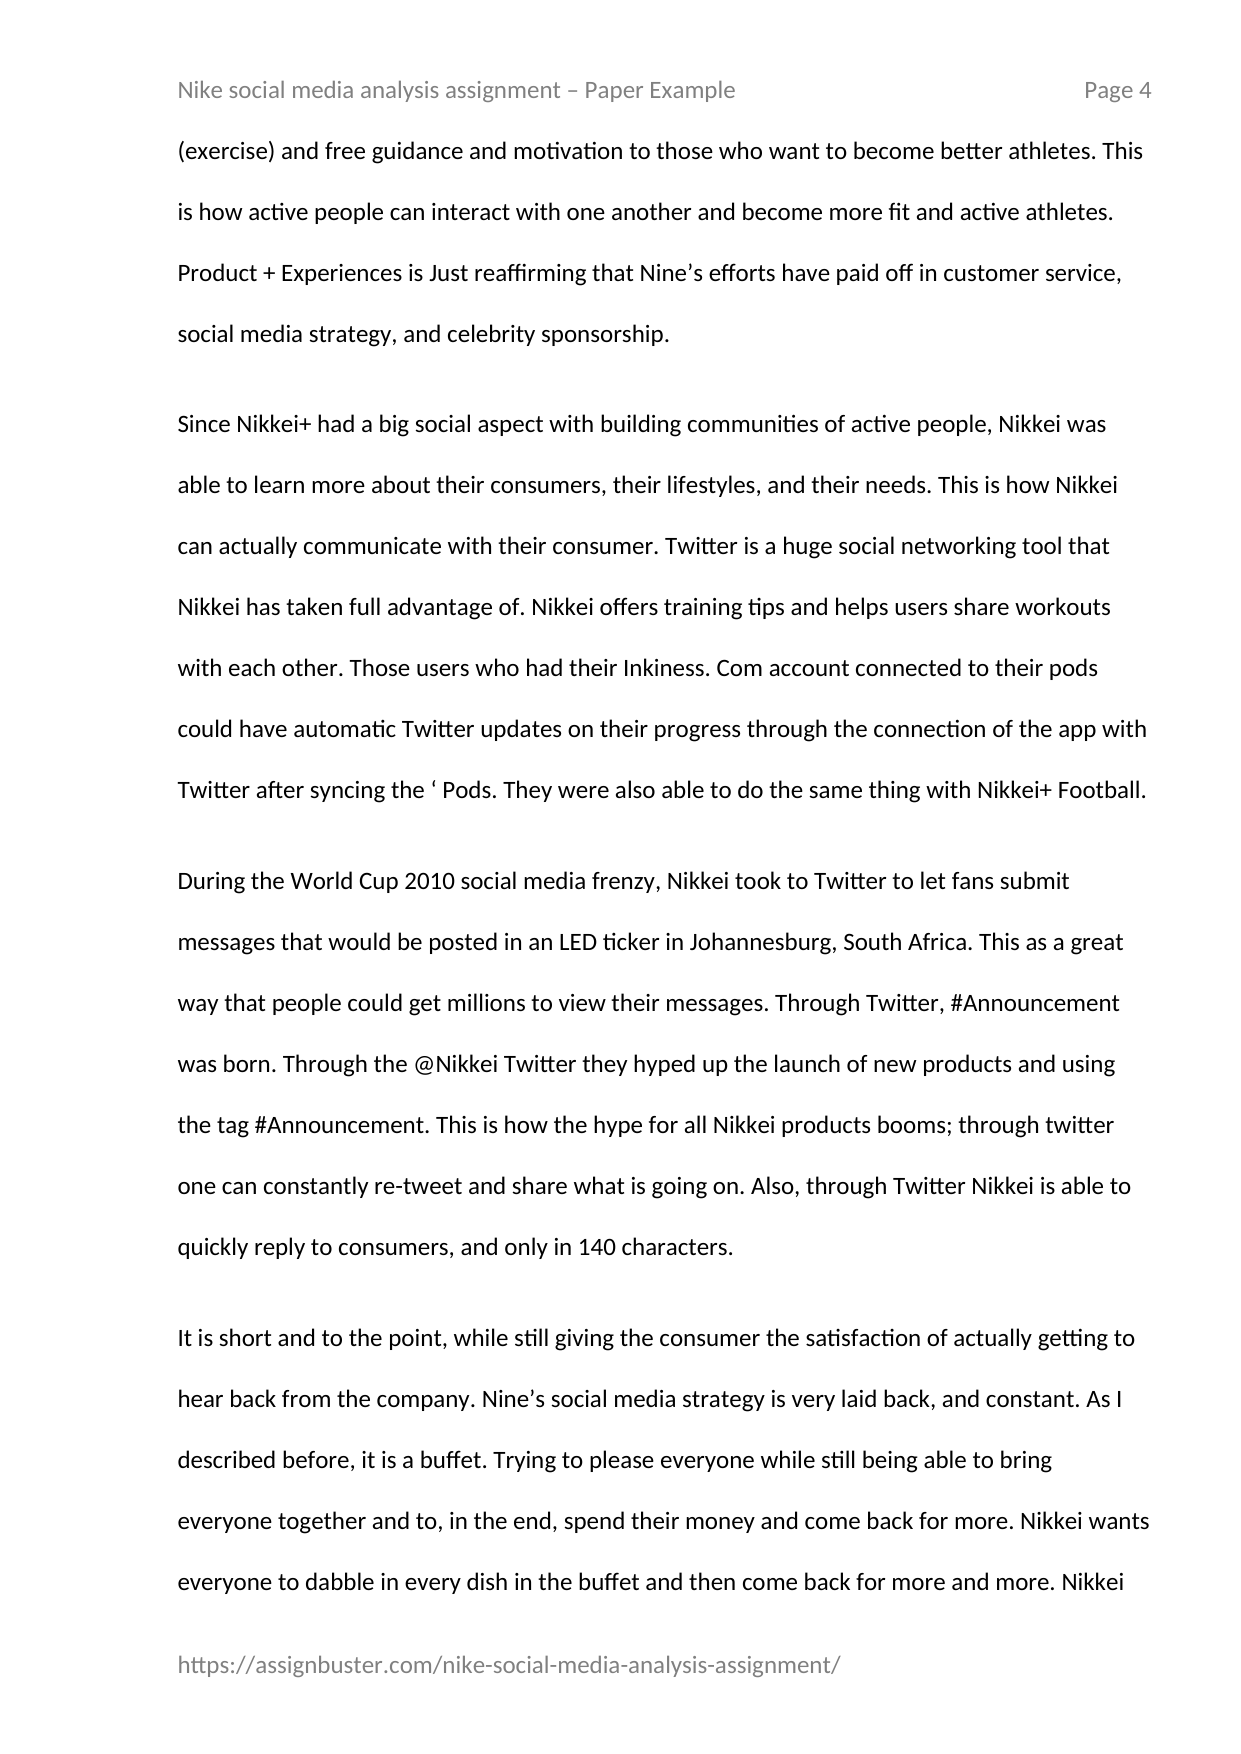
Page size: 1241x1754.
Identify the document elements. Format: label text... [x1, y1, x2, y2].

text During the World Cup 2010 social media frenzy, Nikkei took to Twitter to let fans submit messages that would be posted in an LED ticker in Johannesburg, South Africa. This as a great way that people could get millions to view their messages. Through Twitter, #Announcement was born. Through the @Nikkei Twitter they hyped up the launch of new products and using the tag #Announcement. This is how the hype for all Nikkei products booms; through twitter one can constantly re-tweet and share what is going on. Also, through Twitter Nikkei is able to quickly reply to consumers, and only in 140 characters. [177, 865, 1152, 1262]
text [177, 1322, 1152, 1597]
text Since Nikkei+ had a big social aspect with building communities of active people, Nikkei was able to learn more about their consumers, their lifestyles, and their needs. This is how Nikkei can actually communicate with their consumer. Twitter is a huge social networking tool that Nikkei has taken full advantage of. Nikkei offers training tips and helps users share workouts with each other. Those users who had their Inkiness. Com account connected to their pods could have automatic Twitter updates on their progress through the connection of the app with Twitter after syncing the ‘ Pods. They were also able to do the same thing with Nikkei+ Football. [177, 408, 1152, 805]
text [177, 135, 1152, 348]
